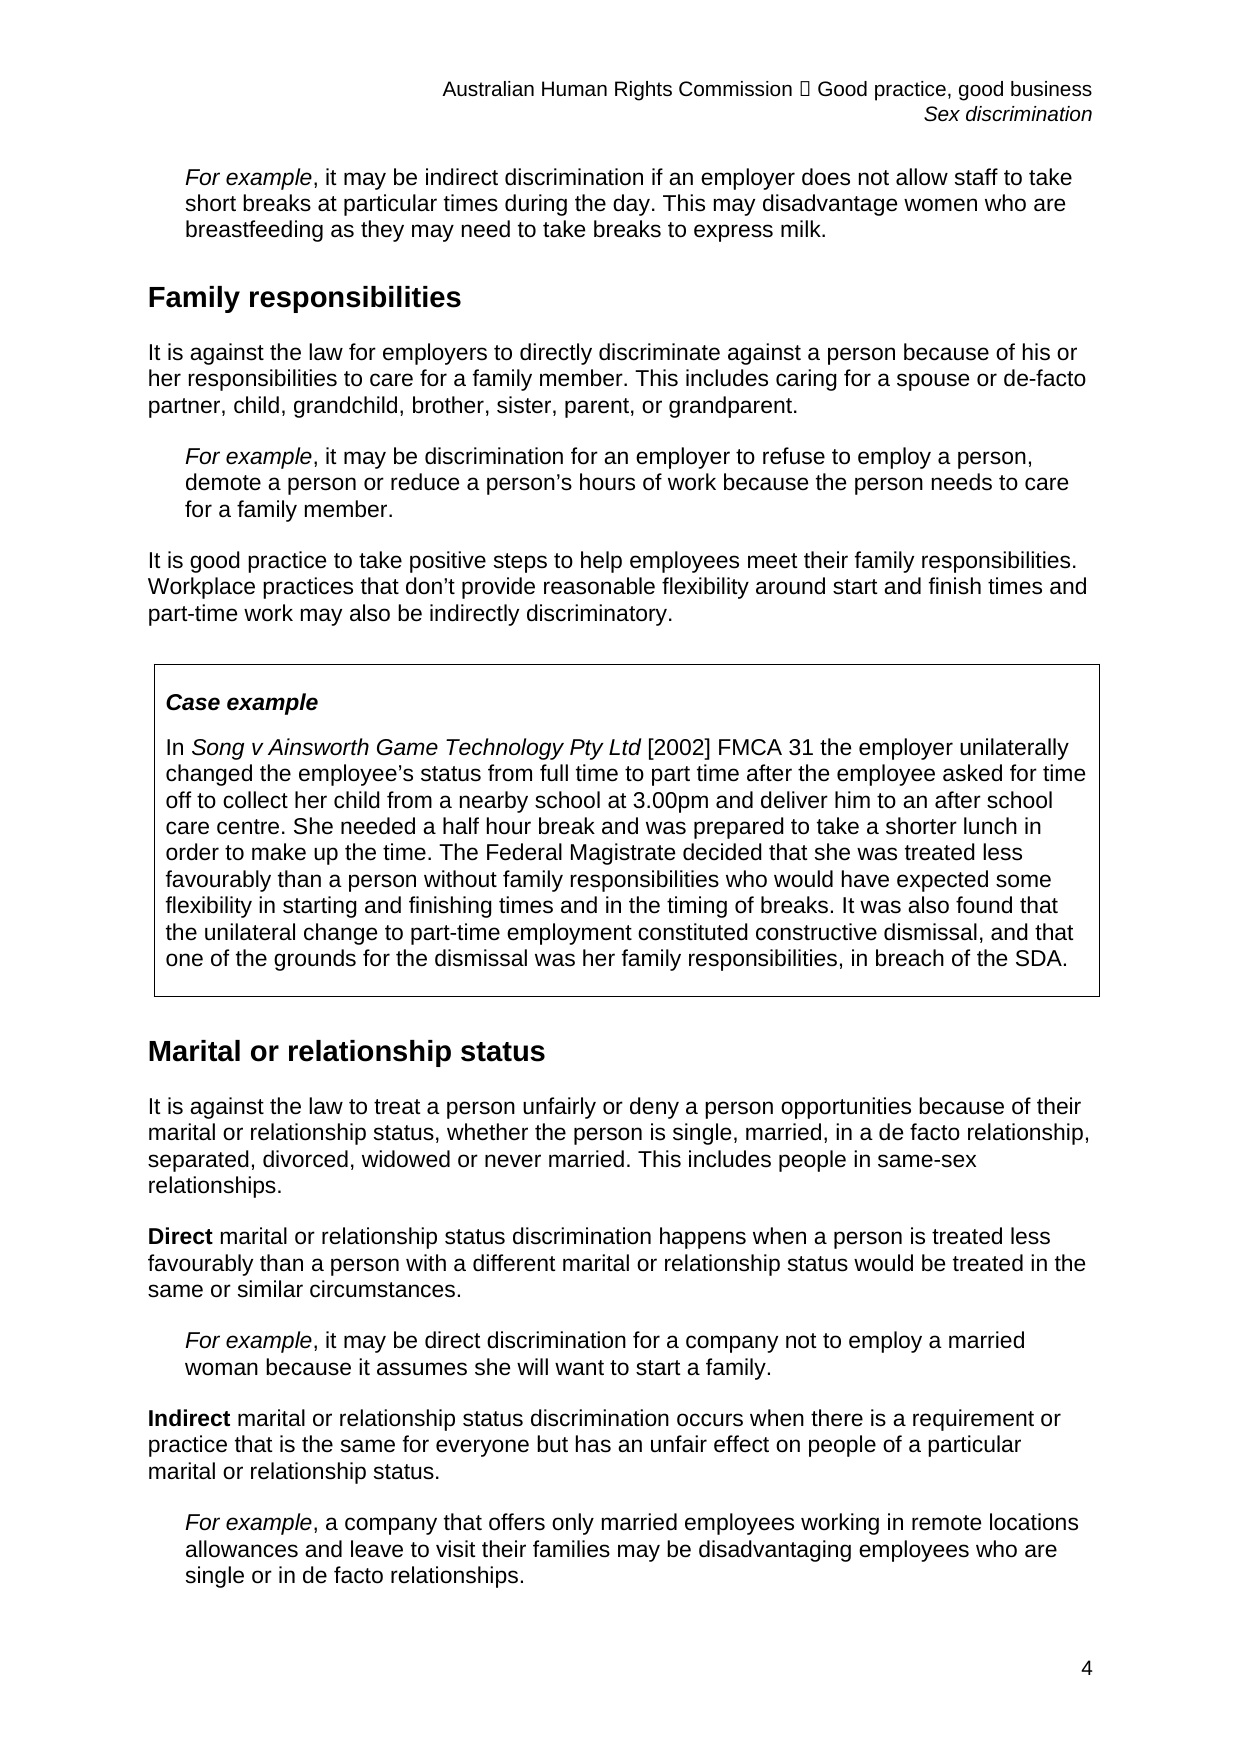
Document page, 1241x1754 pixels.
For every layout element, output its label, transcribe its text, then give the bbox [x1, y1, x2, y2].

text It is good practice to take positive steps to help employees meet their family responsibilities. Workplace practices that don’t provide reasonable flexibility around start and finish times and part-time work may also be indirectly discriminatory. [148, 547, 1092, 626]
text For example, it may be discrimination for an employer to refuse to employ a person, demote a person or reduce a person’s hours of work because the person needs to care for a family member. [185, 443, 1092, 522]
text For example, it may be indirect discrimination if an employer does not allow staff to take short breaks at particular times during the day. This may disadvantage women who are breastfeeding as they may need to take breaks to express milk. [185, 164, 1092, 243]
table_header Case example In Song v Ainsworth Game Technology Pty Ltd [2002] FMCA 31 the employer unilaterally changed the employee’s status from full time to part time after the employee asked for time off to collect her child from a nearby school at 3.00pm and deliver him to an after school care centre. She needed a half hour break and was prepared to take a shorter lunch in order to make up the time. The Federal Magistrate decided that she was treated less favourably than a person without family responsibilities who would have expected some flexibility in starting and finishing times and in the timing of breaks. It was also found that the unilateral change to part-time employment constituted constructive dismissal, and that one of the grounds for the dismissal was her family responsibilities, in breach of the SDA. [155, 665, 1099, 996]
subtitle Family responsibilities [148, 280, 1092, 314]
text It is against the law for employers to directly discriminate against a person because of his or her responsibilities to care for a family member. This includes caring for a spouse or de-facto partner, child, grandchild, brother, sister, parent, or grandparent. [148, 339, 1092, 418]
text Indirect marital or relationship status discrimination occurs when there is a requirement or practice that is the same for everyone but has an unfair effect on people of a particular marital or relationship status. [148, 1405, 1092, 1484]
text It is against the law to treat a person unfairly or deny a person opportunities because of their marital or relationship status, whether the person is single, married, in a de facto relationship, separated, divorced, widowed or never married. This includes people in same-sex relationships. [148, 1093, 1092, 1198]
text For example, a company that offers only married employees working in remote locations allowances and leave to visit their families may be disadvantaging employees who are single or in de facto relationships. [185, 1509, 1092, 1588]
text For example, it may be direct discrimination for a company not to employ a married woman because it assumes she will want to start a family. [185, 1327, 1092, 1380]
text Direct marital or relationship status discrimination happens when a person is treated less favourably than a person with a different marital or relationship status would be treated in the same or similar circumstances. [148, 1223, 1092, 1302]
subtitle Marital or relationship status [148, 1034, 1092, 1068]
